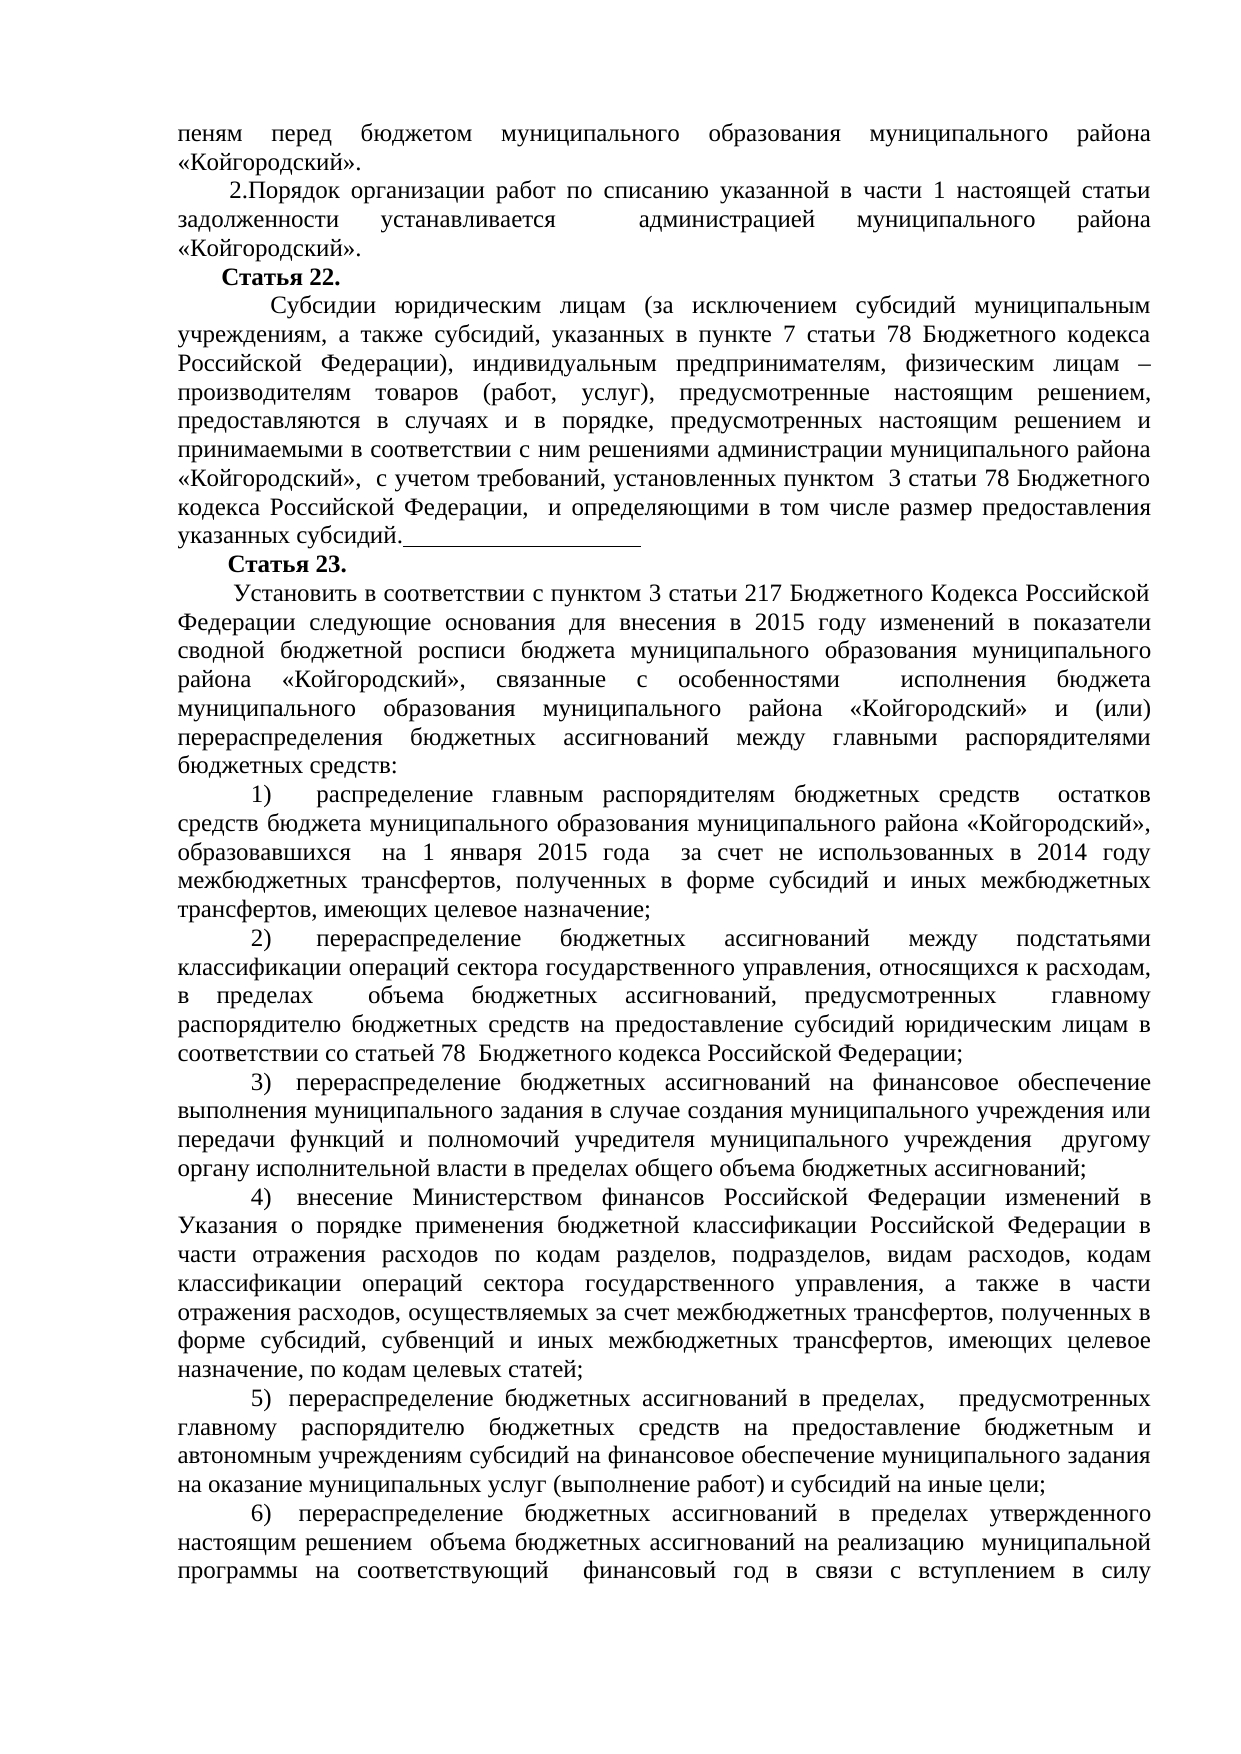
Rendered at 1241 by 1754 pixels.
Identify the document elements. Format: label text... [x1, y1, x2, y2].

text Установить в соответствии с пунктом 3 статьи 217 Бюджетного Кодекса Российской Федерации следующие основания для внесения в 2015 году изменений в показатели сводной бюджетной росписи бюджета муниципального образования муниципального района «Койгородский», связанные с особенностями исполнения бюджета муниципального образования муниципального района «Койгородский» и (или) перераспределения бюджетных ассигнований между главными распорядителями бюджетных средств: [177, 578, 1152, 779]
text Субсидии юридическим лицам (за исключением субсидий муниципальным учреждениям, а также субсидий, указанных в пункте 7 статьи 78 Бюджетного кодекса Российской Федерации), индивидуальным предпринимателям, физическим лицам – производителям товаров (работ, услуг), предусмотренные настоящим решением, предоставляются в случаях и в порядке, предусмотренных настоящим решением и принимаемыми в соответствии с ним решениями администрации муниципального района «Койгородский», с учетом требований, установленных пунктом 3 статьи 78 Бюджетного кодекса Российской Федерации, и определяющими в том числе размер предоставления указанных субсидий. [177, 291, 1152, 549]
list перераспределение бюджетных ассигнований в пределах, предусмотренных главному распорядителю бюджетных средств на предоставление бюджетным и автономным учреждениям субсидий на финансовое обеспечение муниципального задания на оказание муниципальных услуг (выполнение работ) и субсидий на иные цели; [177, 1383, 1152, 1498]
text 2.Порядок организации работ по списанию указанной в части 1 настоящей статьи задолженности устанавливается администрацией муниципального района «Койгородский». [177, 176, 1152, 262]
list перераспределение бюджетных ассигнований между подстатьями классификации операций сектора государственного управления, относящихся к расходам, в пределах объема бюджетных ассигнований, предусмотренных главному распорядителю бюджетных средств на предоставление субсидий юридическим лицам в соответствии со статьей 78 Бюджетного кодекса Российской Федерации; [177, 923, 1152, 1067]
list распределение главным распорядителям бюджетных средств остатков средств бюджета муниципального образования муниципального района «Койгородский», образовавшихся на 1 января 2015 года за счет не использованных в 2014 году межбюджетных трансфертов, полученных в форме субсидий и иных межбюджетных трансфертов, имеющих целевое назначение; [177, 779, 1152, 923]
text Статья 23. [177, 549, 1152, 578]
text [177, 118, 1152, 176]
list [177, 1498, 1152, 1584]
list внесение Министерством финансов Российской Федерации изменений в Указания о порядке применения бюджетной классификации Российской Федерации в части отражения расходов по кодам разделов, подразделов, видам расходов, кодам классификации операций сектора государственного управления, а также в части отражения расходов, осуществляемых за счет межбюджетных трансфертов, полученных в форме субсидий, субвенций и иных межбюджетных трансфертов, имеющих целевое назначение, по кодам целевых статей; [177, 1182, 1152, 1383]
text Статья 22. [177, 262, 1152, 291]
list перераспределение бюджетных ассигнований на финансовое обеспечение выполнения муниципального задания в случае создания муниципального учреждения или передачи функций и полномочий учредителя муниципального учреждения другому органу исполнительной власти в пределах общего объема бюджетных ассигнований; [177, 1067, 1152, 1182]
